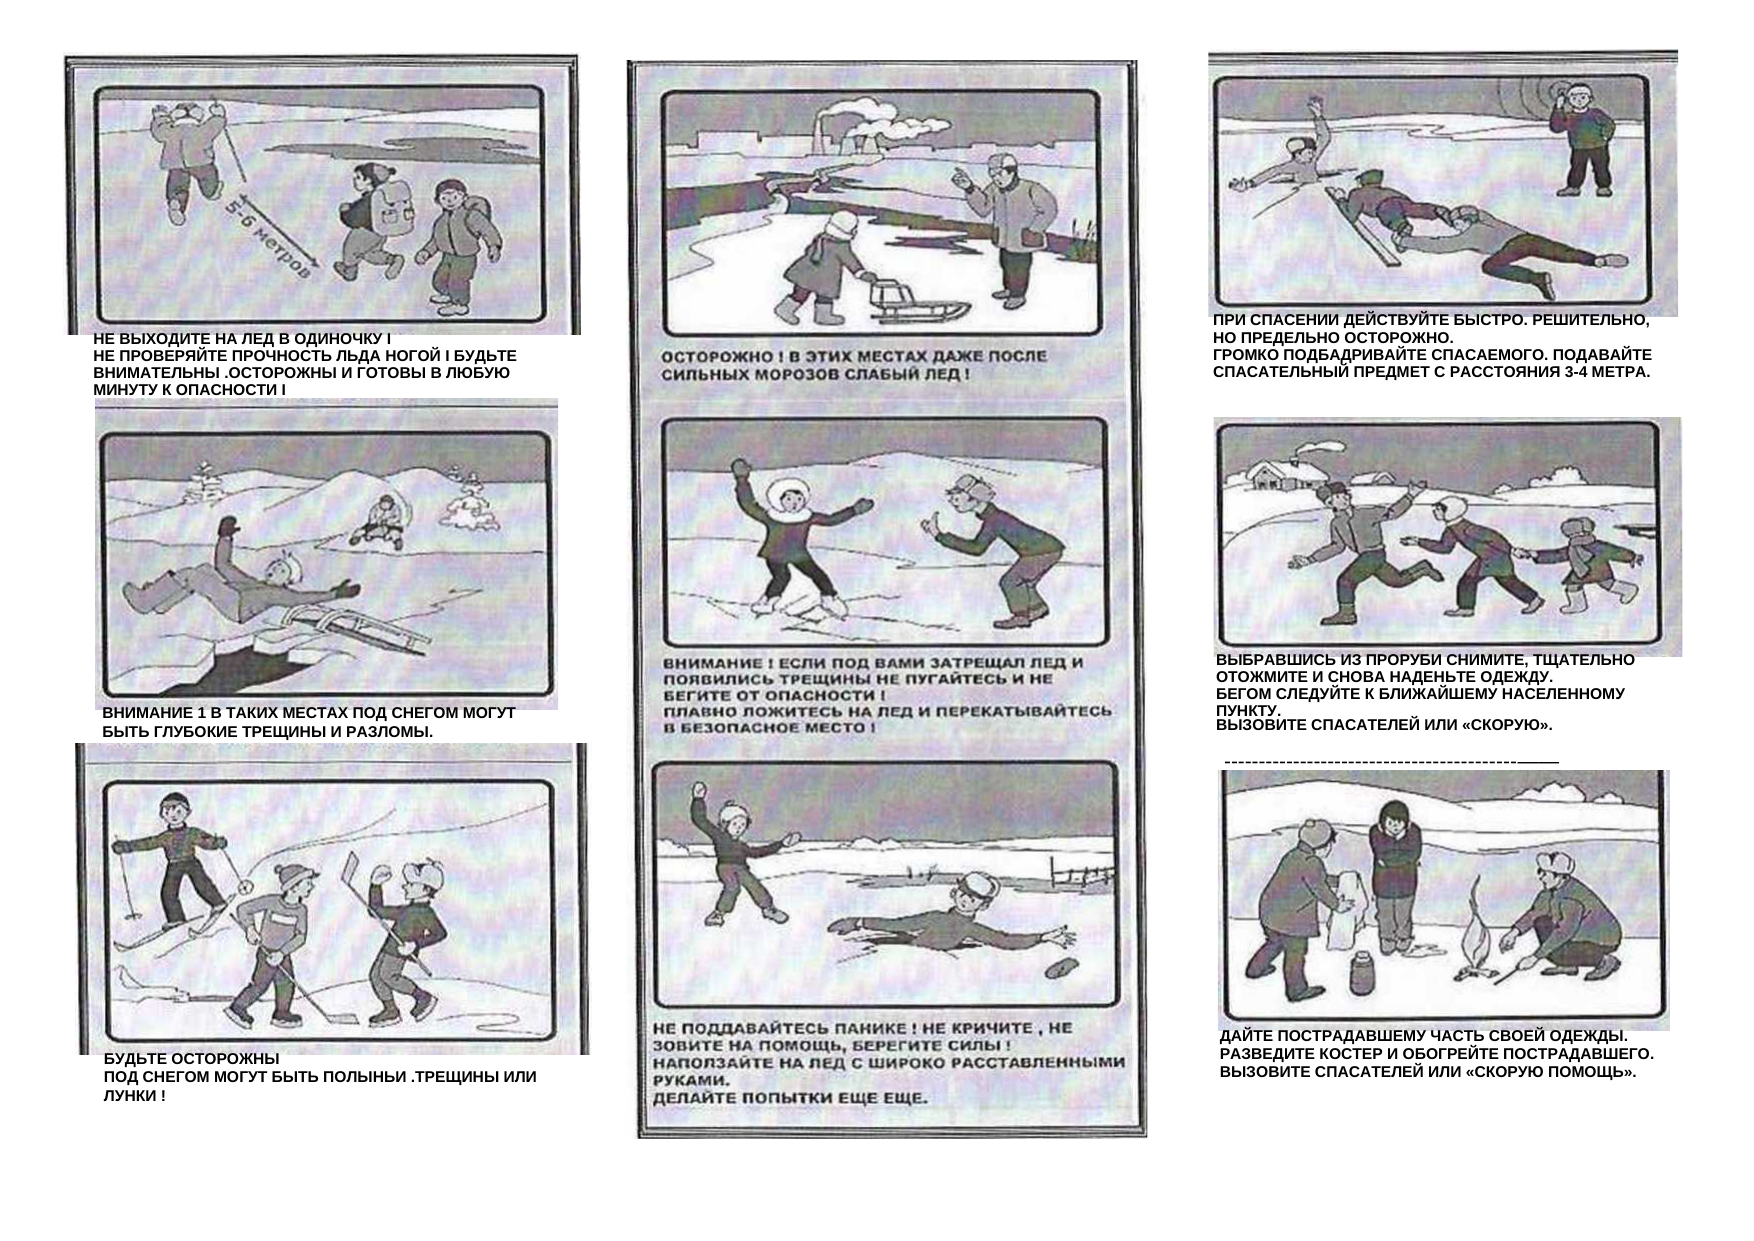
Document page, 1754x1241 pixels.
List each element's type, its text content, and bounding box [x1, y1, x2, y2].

picture [75, 743, 592, 1055]
text БЕГОМ СЛЕДУЙТЕ К БЛИЖАЙШЕМУ НАСЕЛЕННОМУ ПУНКТУ. [1216, 686, 1672, 719]
picture [1213, 417, 1683, 657]
text ВНИМАНИЕ 1 В ТАКИХ МЕСТАХ ПОД СНЕГОМ МОГУТ БЫТЬ ГЛУБОКИЕ ТРЕЩИНЫ И РАЗЛОМЫ. [102, 704, 533, 741]
text ДАЙТЕ ПОСТРАДАВШЕМУ ЧАСТЬ СВОЕЙ ОДЕЖДЫ. РАЗВЕДИТЕ КОСТЕР И ОБОГРЕЙТЕ ПОСТРАДАВШЕГО. ВЫЗОВИТЕ СПАСАТЕЛЕЙ ИЛИ «СКОРУЮ ПОМОЩЬ». [1219, 1027, 1682, 1081]
text БУДЬТЕ ОСТОРОЖНЫ [104, 1049, 544, 1067]
text ВЫБРАВШИСЬ ИЗ ПРОРУБИ СНИМИТЕ, ТЩАТЕЛЬНО ОТОЖМИТЕ И СНОВА НАДЕНЬТЕ ОДЕЖДУ. [1216, 652, 1672, 686]
text НЕ ВЫХОДИТЕ НА ЛЕД В ОДИНОЧКУ I [93, 331, 537, 348]
text НЕ ПРОВЕРЯЙТЕ ПРОЧНОСТЬ ЛЬДА НОГОЙ I БУДЬТЕ ВНИМАТЕЛЬНЫ .ОСТОРОЖНЫ И ГОТОВЫ В ЛЮБУЮ МИНУТУ К ОПАСНОСТИ I [93, 348, 537, 398]
text ГРОМКО ПОДБАДРИВАЙТЕ СПАСАЕМОГО. ПОДАВАЙТЕ СПАСАТЕЛЬНЫЙ ПРЕДМЕТ С РАССТОЯНИЯ 3-4 МЕТРА. [1213, 346, 1669, 381]
picture [95, 398, 559, 710]
text ВЫЗОВИТЕ СПАСАТЕЛЕЙ ИЛИ «СКОРУЮ». [1216, 719, 1672, 733]
text ПОД СНЕГОМ МОГУТ БЫТЬ ПОЛЫНЬИ .ТРЕЩИНЫ ИЛИ ЛУНКИ ! [104, 1068, 544, 1105]
picture [1208, 49, 1679, 317]
picture [626, 60, 1148, 1139]
picture [62, 52, 581, 335]
text ПРИ СПАСЕНИИ ДЕЙСТВУЙТЕ БЫСТРО. РЕШИТЕЛЬНО, НО ПРЕДЕЛЬНО ОСТОРОЖНО. [1213, 312, 1669, 346]
text —— [1224, 748, 1652, 772]
picture [1217, 770, 1670, 1031]
